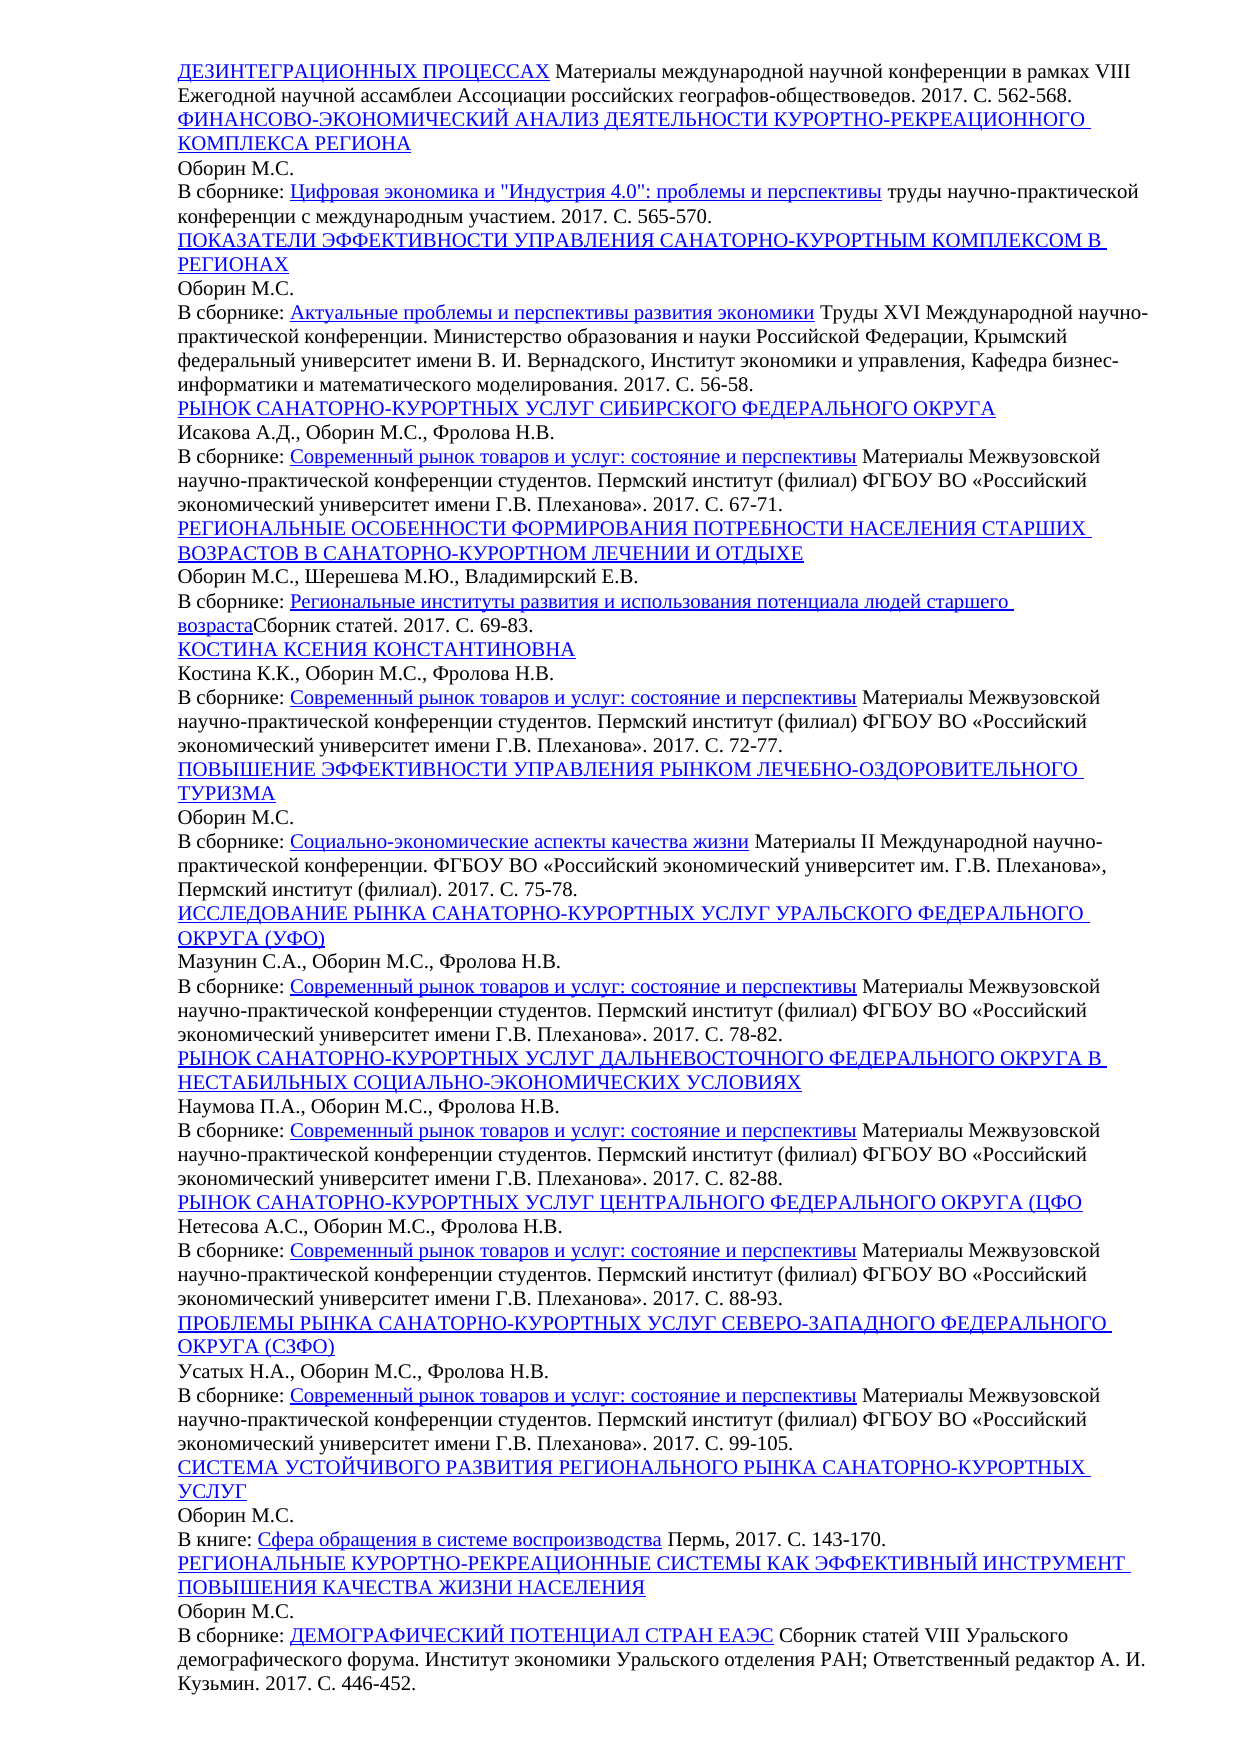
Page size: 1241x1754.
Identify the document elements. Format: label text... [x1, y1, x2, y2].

text КОСТИНА КСЕНИЯ КОНСТАНТИНОВНА Костина К.К., Оборин М.С., Фролова Н.В. В сборнике: Современный рынок товаров и услуг: состояние и перспективы Материалы Межвузовской научно-практической конференции студентов. Пермский институт (филиал) ФГБОУ ВО «Российский экономический университет имени Г.В. Плеханова». 2017. С. 72-77. [177, 637, 1152, 757]
text РЕГИОНАЛЬНЫЕ ОСОБЕННОСТИ ФОРМИРОВАНИЯ ПОТРЕБНОСТИ НАСЕЛЕНИЯ СТАРШИХ ВОЗРАСТОВ В САНАТОРНО-КУРОРТНОМ ЛЕЧЕНИИ И ОТДЫХЕ Оборин М.С., Шерешева М.Ю., Владимирский Е.В. В сборнике: Региональные институты развития и использования потенциала людей старшего возрастаСборник статей. 2017. С. 69-83. [177, 516, 1152, 637]
text РЫНОК САНАТОРНО-КУРОРТНЫХ УСЛУГ ЦЕНТРАЛЬНОГО ФЕДЕРАЛЬНОГО ОКРУГА (ЦФО Нетесова А.С., Оборин М.С., Фролова Н.В. В сборнике: Современный рынок товаров и услуг: состояние и перспективы Материалы Межвузовской научно-практической конференции студентов. Пермский институт (филиал) ФГБОУ ВО «Российский экономический университет имени Г.В. Плеханова». 2017. С. 88-93. [177, 1190, 1152, 1310]
text РЫНОК САНАТОРНО-КУРОРТНЫХ УСЛУГ СИБИРСКОГО ФЕДЕРАЛЬНОГО ОКРУГА Исакова А.Д., Оборин М.С., Фролова Н.В. В сборнике: Современный рынок товаров и услуг: состояние и перспективы Материалы Межвузовской научно-практической конференции студентов. Пермский институт (филиал) ФГБОУ ВО «Российский экономический университет имени Г.В. Плеханова». 2017. С. 67-71. [177, 396, 1152, 516]
text РЕГИОНАЛЬНЫЕ КУРОРТНО-РЕКРЕАЦИОННЫЕ СИСТЕМЫ КАК ЭФФЕКТИВНЫЙ ИНСТРУМЕНТ ПОВЫШЕНИЯ КАЧЕСТВА ЖИЗНИ НАСЕЛЕНИЯ Оборин М.С. В сборнике: ДЕМОГРАФИЧЕСКИЙ ПОТЕНЦИАЛ СТРАН ЕАЭС Сборник статей VIII Уральского демографического форума. Институт экономики Уральского отделения РАН; Ответственный редактор А. И. Кузьмин. 2017. С. 446-452. [177, 1551, 1152, 1695]
text ПРОБЛЕМЫ РЫНКА САНАТОРНО-КУРОРТНЫХ УСЛУГ СЕВЕРО-ЗАПАДНОГО ФЕДЕРАЛЬНОГО ОКРУГА (СЗФО) Усатых Н.А., Оборин М.С., Фролова Н.В. В сборнике: Современный рынок товаров и услуг: состояние и перспективы Материалы Межвузовской научно-практической конференции студентов. Пермский институт (филиал) ФГБОУ ВО «Российский экономический университет имени Г.В. Плеханова». 2017. С. 99-105. [177, 1310, 1152, 1455]
text ИССЛЕДОВАНИЕ РЫНКА САНАТОРНО-КУРОРТНЫХ УСЛУГ УРАЛЬСКОГО ФЕДЕРАЛЬНОГО ОКРУГА (УФО) Мазунин С.А., Оборин М.С., Фролова Н.В. В сборнике: Современный рынок товаров и услуг: состояние и перспективы Материалы Межвузовской научно-практической конференции студентов. Пермский институт (филиал) ФГБОУ ВО «Российский экономический университет имени Г.В. Плеханова». 2017. С. 78-82. [177, 901, 1152, 1046]
text ПОВЫШЕНИЕ ЭФФЕКТИВНОСТИ УПРАВЛЕНИЯ РЫНКОМ ЛЕЧЕБНО-ОЗДОРОВИТЕЛЬНОГО ТУРИЗМА Оборин М.С. В сборнике: Социально-экономические аспекты качества жизни Материалы II Международной научно-практической конференции. ФГБОУ ВО «Российский экономический университет им. Г.В. Плеханова», Пермский институт (филиал). 2017. С. 75-78. [177, 757, 1152, 901]
text ПОКАЗАТЕЛИ ЭФФЕКТИВНОСТИ УПРАВЛЕНИЯ САНАТОРНО-КУРОРТНЫМ КОМПЛЕКСОМ В РЕГИОНАХ Оборин М.С. В сборнике: Актуальные проблемы и перспективы развития экономики Труды XVI Международной научно-практической конференции. Министерство образования и науки Российской Федерации, Крымский федеральный университет имени В. И. Вернадского, Институт экономики и управления, Кафедра бизнес-информатики и математического моделирования. 2017. С. 56-58. [177, 228, 1152, 396]
text ФИНАНСОВО-ЭКОНОМИЧЕСКИЙ АНАЛИЗ ДЕЯТЕЛЬНОСТИ КУРОРТНО-РЕКРЕАЦИОННОГО КОМПЛЕКСА РЕГИОНА Оборин М.С. В сборнике: Цифровая экономика и "Индустрия 4.0": проблемы и перспективы труды научно-практической конференции с международным участием. 2017. С. 565-570. [177, 107, 1152, 228]
text РЫНОК САНАТОРНО-КУРОРТНЫХ УСЛУГ ДАЛЬНЕВОСТОЧНОГО ФЕДЕРАЛЬНОГО ОКРУГА В НЕСТАБИЛЬНЫХ СОЦИАЛЬНО-ЭКОНОМИЧЕСКИХ УСЛОВИЯХ Наумова П.А., Оборин М.С., Фролова Н.В. В сборнике: Современный рынок товаров и услуг: состояние и перспективы Материалы Межвузовской научно-практической конференции студентов. Пермский институт (филиал) ФГБОУ ВО «Российский экономический университет имени Г.В. Плеханова». 2017. С. 82-88. [177, 1046, 1152, 1190]
text СИСТЕМА УСТОЙЧИВОГО РАЗВИТИЯ РЕГИОНАЛЬНОГО РЫНКА САНАТОРНО-КУРОРТНЫХ УСЛУГ Оборин М.С. В книге: Сфера обращения в системе воспроизводства Пермь, 2017. С. 143-170. [177, 1455, 1152, 1551]
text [177, 59, 1152, 107]
